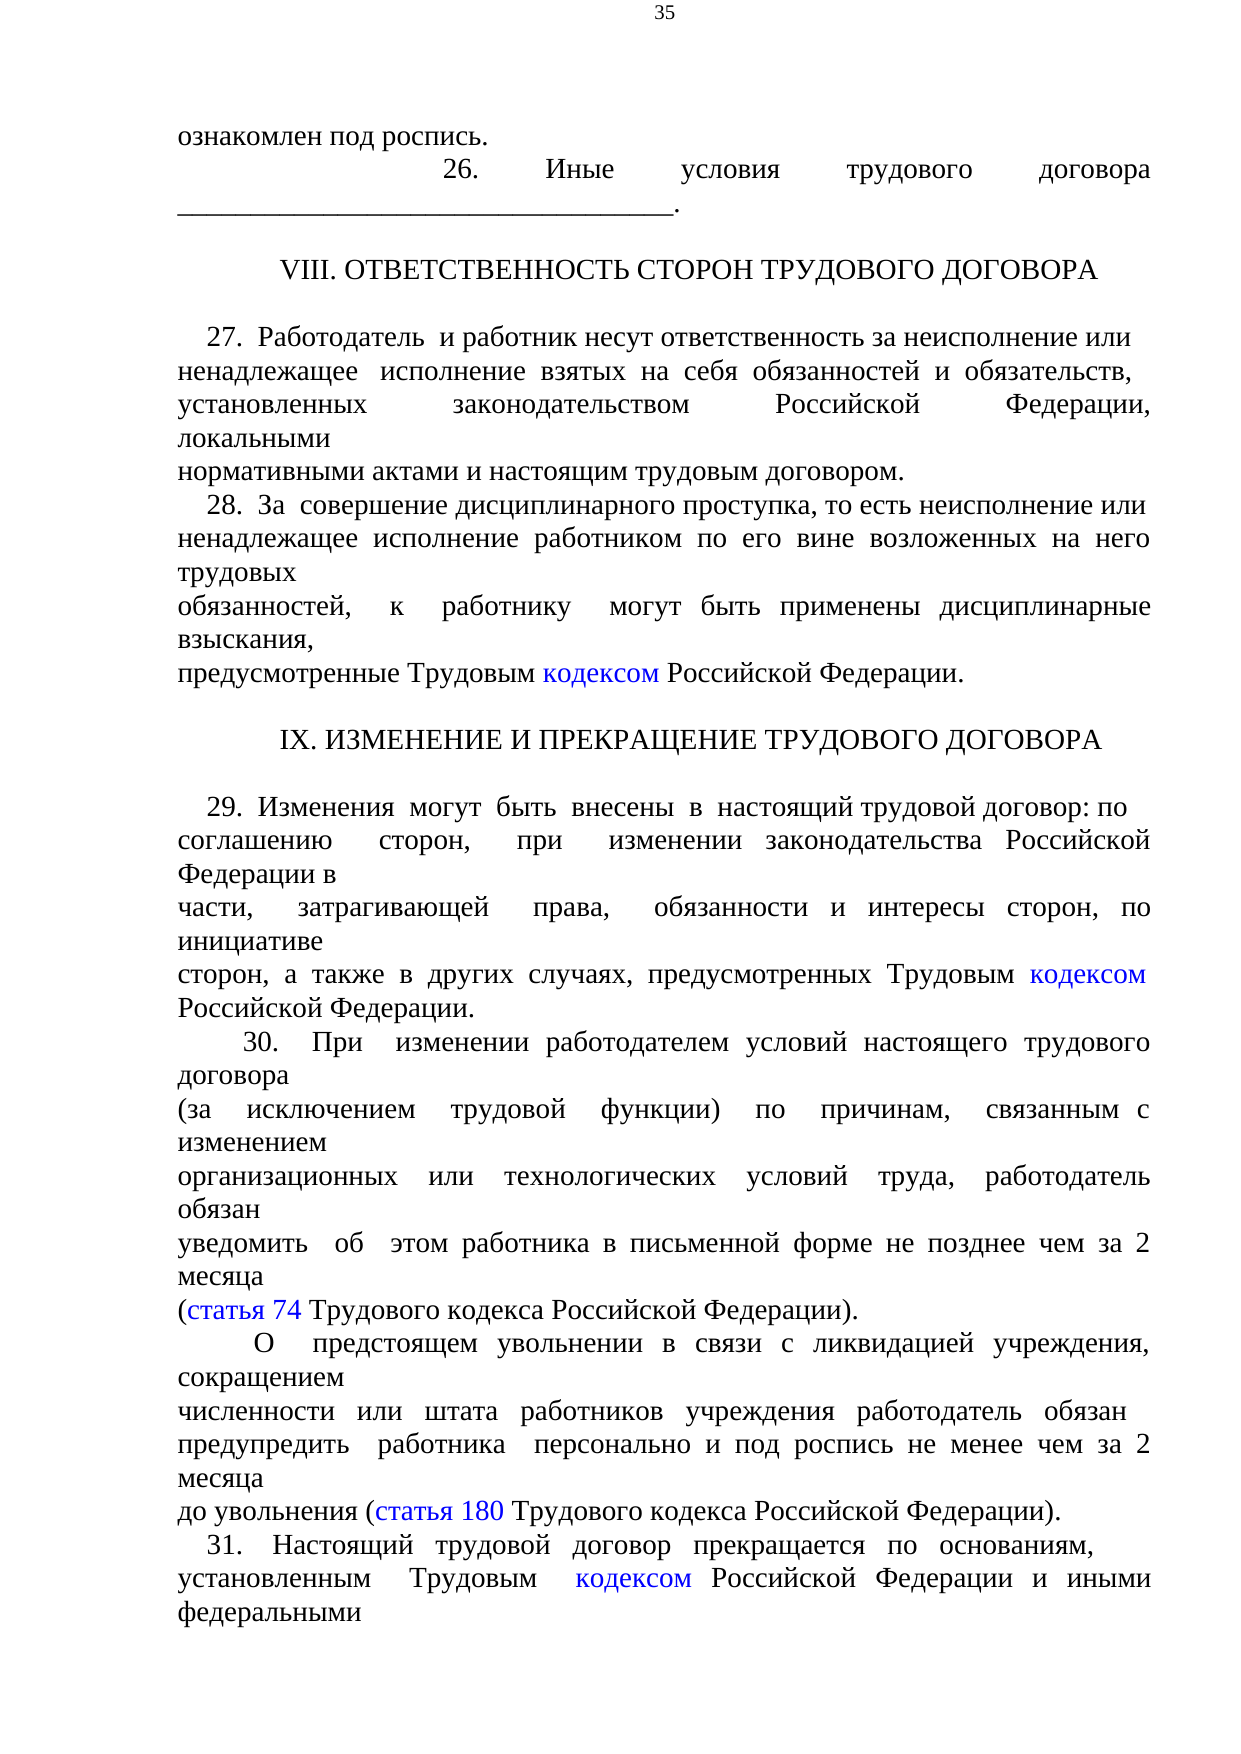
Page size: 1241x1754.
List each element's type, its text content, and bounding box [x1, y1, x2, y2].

text установленных законодательством Российской Федерации, локальными [177, 386, 1152, 453]
text 26. Иные условия трудового договора __________________________________. [177, 152, 1152, 219]
text части, затрагивающей права, обязанности и интересы сторон, по инициативе [177, 889, 1152, 957]
text установленным Трудовым кодексом Российской Федерации и иными федеральными [177, 1560, 1152, 1627]
text Российской Федерации. [177, 990, 1152, 1024]
text 31. Настоящий трудовой договор прекращается по основаниям, [177, 1527, 1152, 1560]
text VIII. ОТВЕТСТВЕННОСТЬ СТОРОН ТРУДОВОГО ДОГОВОРА [177, 252, 1152, 286]
text 30. При изменении работодателем условий настоящего трудового договора [177, 1024, 1152, 1091]
text IX. ИЗМЕНЕНИЕ И ПРЕКРАЩЕНИЕ ТРУДОВОГО ДОГОВОРА [177, 722, 1152, 755]
text ознакомлен под роспись. [177, 118, 1152, 152]
text уведомить об этом работника в письменной форме не позднее чем за 2 месяца [177, 1225, 1152, 1292]
text соглашению сторон, при изменении законодательства Российской Федерации в [177, 822, 1152, 889]
text обязанностей, к работнику могут быть применены дисциплинарные взыскания, [177, 588, 1152, 655]
text (статья 74 Трудового кодекса Российской Федерации). [177, 1292, 1152, 1326]
text предупредить работника персонально и под роспись не менее чем за 2 месяца [177, 1426, 1152, 1493]
text организационных или технологических условий труда, работодатель обязан [177, 1158, 1152, 1225]
text 29. Изменения могут быть внесены в настоящий трудовой договор: по [177, 789, 1152, 822]
text до увольнения (статья 180 Трудового кодекса Российской Федерации). [177, 1493, 1152, 1527]
text 27. Работодатель и работник несут ответственность за неисполнение или [177, 319, 1152, 353]
text предусмотренные Трудовым кодексом Российской Федерации. [177, 655, 1152, 688]
text сторон, а также в других случаях, предусмотренных Трудовым кодексом [177, 957, 1152, 990]
text (за исключением трудовой функции) по причинам, связанным с изменением [177, 1091, 1152, 1158]
text нормативными актами и настоящим трудовым договором. [177, 453, 1152, 487]
text численности или штата работников учреждения работодатель обязан [177, 1393, 1152, 1426]
text ненадлежащее исполнение взятых на себя обязанностей и обязательств, [177, 353, 1152, 386]
text ненадлежащее исполнение работником по его вине возложенных на него трудовых [177, 521, 1152, 588]
text О предстоящем увольнении в связи с ликвидацией учреждения, сокращением [177, 1326, 1152, 1393]
text 28. За совершение дисциплинарного проступка, то есть неисполнение или [177, 487, 1152, 521]
